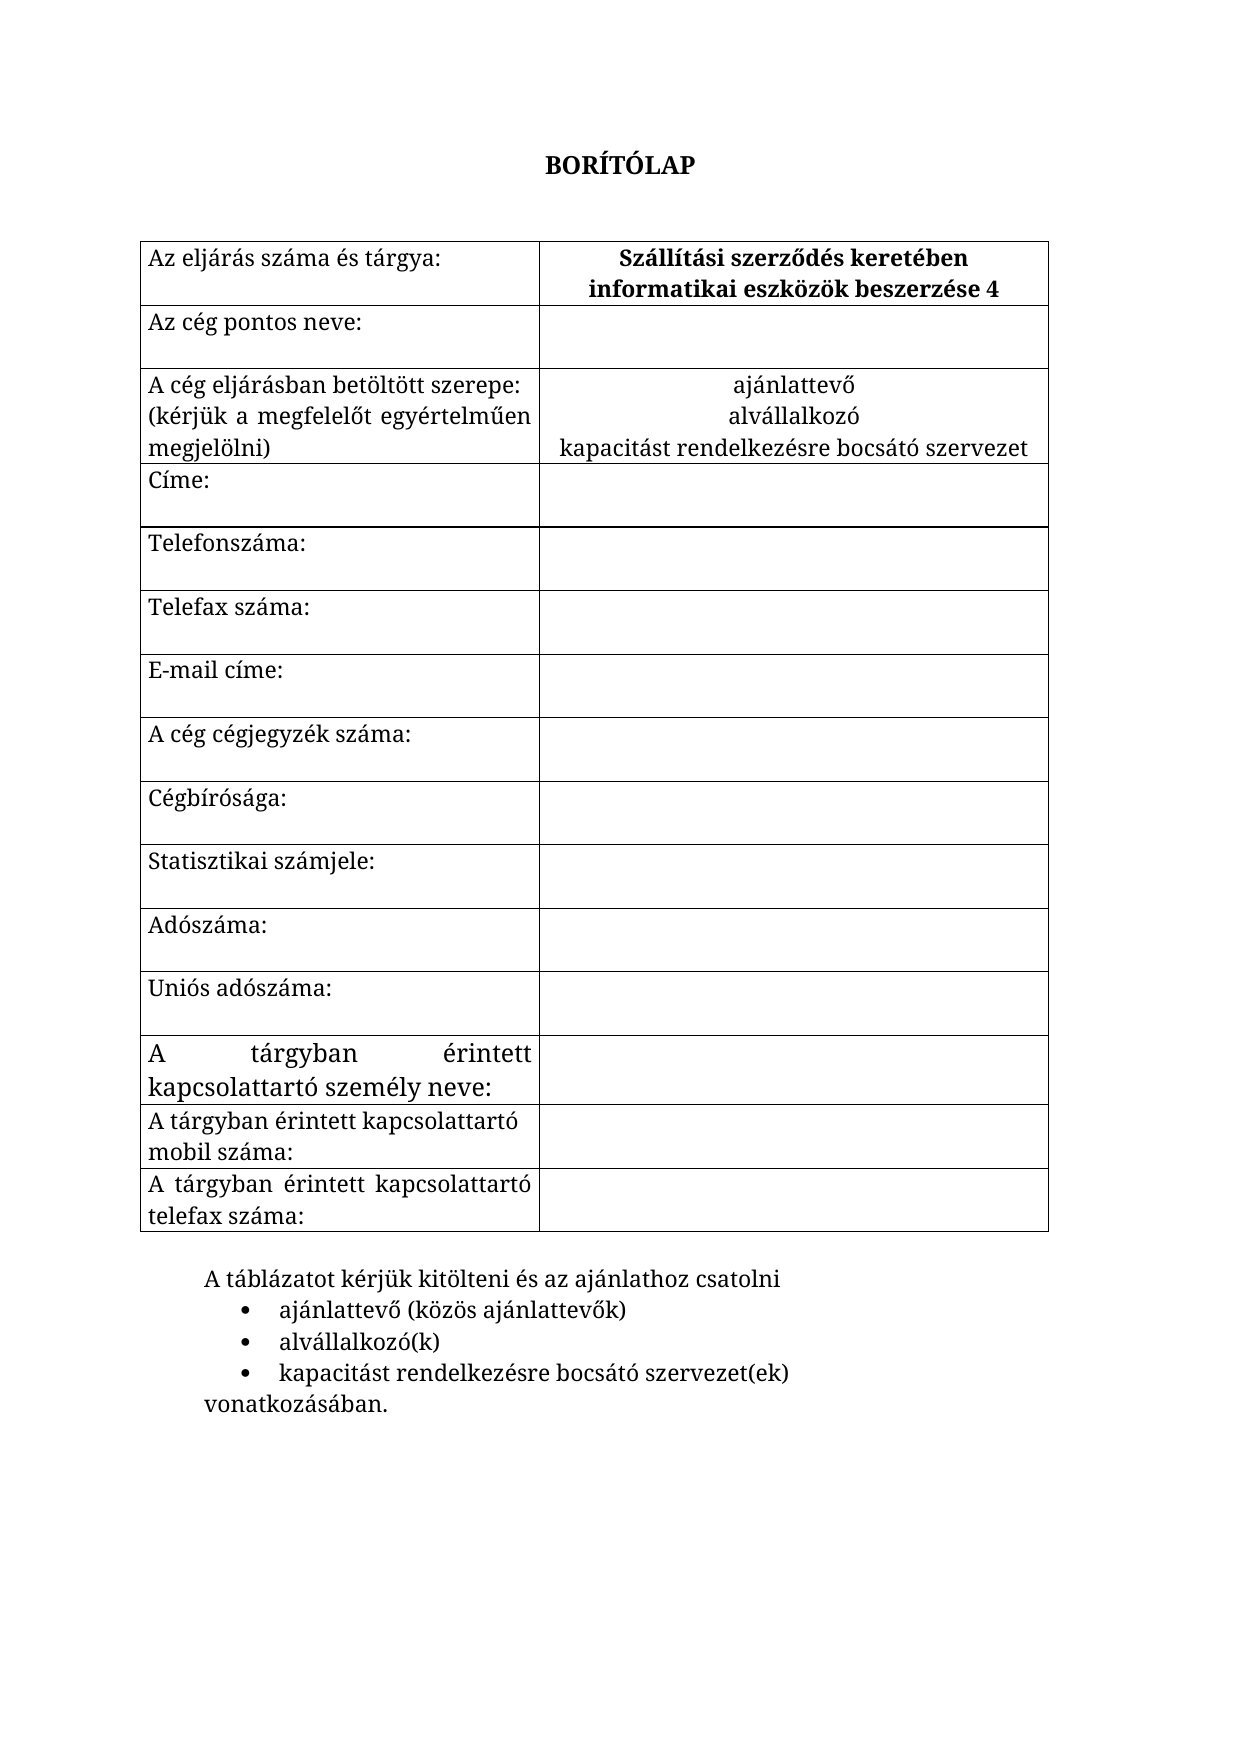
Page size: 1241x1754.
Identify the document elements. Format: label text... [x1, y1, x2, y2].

table_cell Uniós adószáma: [141, 972, 539, 1035]
table_cell [540, 909, 1048, 971]
table_cell Az cég pontos neve: [141, 306, 539, 368]
table_header Az eljárás száma és tárgya: [141, 242, 539, 304]
table_cell Címe: [141, 464, 539, 526]
table_cell Cégbírósága: [141, 782, 539, 844]
list kapacitást rendelkezésre bocsátó szervezet(ek) [241, 1357, 1093, 1388]
table_cell [540, 306, 1048, 368]
text vonatkozásában. [204, 1388, 1093, 1419]
table_cell [540, 1169, 1048, 1231]
table_cell ajánlattevő alvállalkozó kapacitást rendelkezésre bocsátó szervezet [540, 369, 1048, 463]
table_cell E-mail címe: [141, 655, 539, 717]
list alvállalkozó(k) [241, 1326, 1093, 1357]
table_cell [540, 464, 1048, 526]
table_cell [540, 1036, 1048, 1104]
table_cell Telefonszáma: [141, 528, 539, 590]
table_cell A tárgyban érintett kapcsolattartó személy neve: [141, 1036, 539, 1104]
table_header Szállítási szerződés keretében informatikai eszközök beszerzése 4 [540, 242, 1048, 304]
table_cell [540, 1105, 1048, 1167]
table_cell Adószáma: [141, 909, 539, 971]
text A táblázatot kérjük kitölteni és az ajánlathoz csatolni [204, 1263, 1093, 1294]
table_cell A tárgyban érintett kapcsolattartó telefax száma: [141, 1169, 539, 1231]
table_cell [540, 845, 1048, 908]
table_cell A cég eljárásban betöltött szerepe: (kérjük a megfelelőt egyértelműen megjelölni) [141, 369, 539, 463]
table_cell [540, 655, 1048, 717]
table_cell [540, 782, 1048, 844]
table_cell [540, 718, 1048, 781]
table_cell [540, 972, 1048, 1035]
table_cell [540, 591, 1048, 653]
table_cell [540, 528, 1048, 590]
list ajánlattevő (közös ajánlattevők) [241, 1294, 1093, 1326]
table_cell Telefax száma: [141, 591, 539, 653]
table_cell A tárgyban érintett kapcsolattartó mobil száma: [141, 1105, 539, 1167]
subtitle BORÍTÓLAP [148, 148, 1093, 182]
table_cell Statisztikai számjele: [141, 845, 539, 908]
table_cell A cég cégjegyzék száma: [141, 718, 539, 781]
